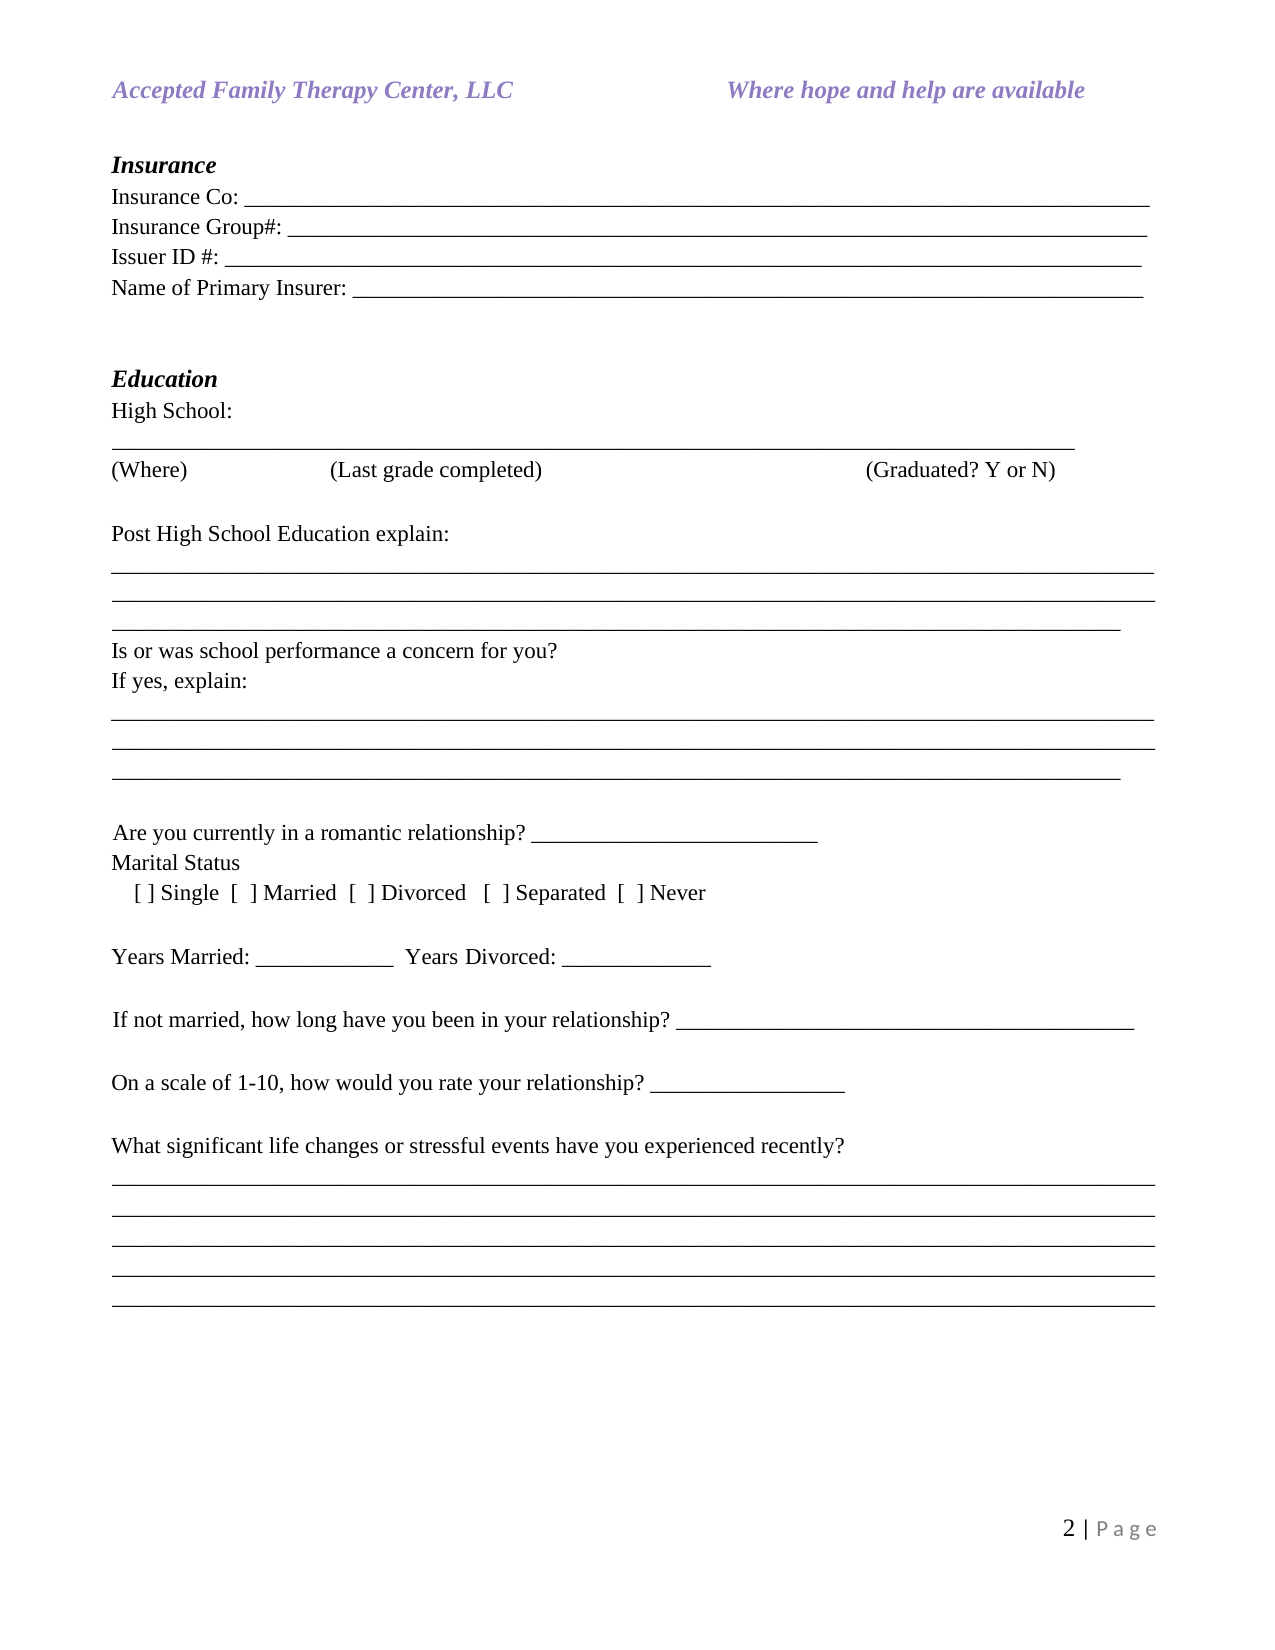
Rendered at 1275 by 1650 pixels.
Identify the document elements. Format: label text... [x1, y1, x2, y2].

text Insurance [111, 150, 1162, 179]
text If yes, explain: [111, 667, 1162, 693]
text Education [111, 364, 1162, 393]
text Are you currently in a romantic relationship? _________________________ [112, 819, 1162, 845]
text Insurance Co: _______________________________________________________________________________ [111, 183, 1162, 209]
text High School: ____________________________________________________________________________________ [111, 397, 1162, 453]
text On a scale of 1-10, how would you rate your relationship? _________________ [111, 1069, 1162, 1096]
text ______________________________________________________________________________________________________________________________________________________________________________________________________________________________________________________________________________ [111, 550, 1162, 633]
text Post High School Education explain: [111, 520, 1162, 546]
text What significant life changes or stressful events have you experienced recently? _______________________________________________________________________________________________________________________________________________________________________________________________________________________________________________________________________________________________________________________________________________________________________________________________________________________________________________________________________ [111, 1132, 1162, 1310]
text ______________________________________________________________________________________________________________________________________________________________________________________________________________________________________________________________________________ [111, 697, 1162, 782]
text (Where) (Last grade completed) (Graduated? Y or N) [111, 456, 1162, 483]
text Name of Primary Insurer: _____________________________________________________________________ [111, 273, 1162, 300]
text Insurance Group#: ___________________________________________________________________________ [111, 213, 1162, 239]
text [ ] Single [ ] Married [ ] Divorced [ ] Separated [ ] Never [111, 879, 1162, 906]
text If not married, how long have you been in your relationship? ________________________________________ [112, 1006, 1162, 1033]
text Years Married: ____________ Years Divorced: _____________ [111, 943, 1162, 969]
text Is or was school performance a concern for you? [111, 637, 1162, 663]
text Issuer ID #: ________________________________________________________________________________ [111, 243, 1162, 270]
text Marital Status [111, 849, 1162, 876]
